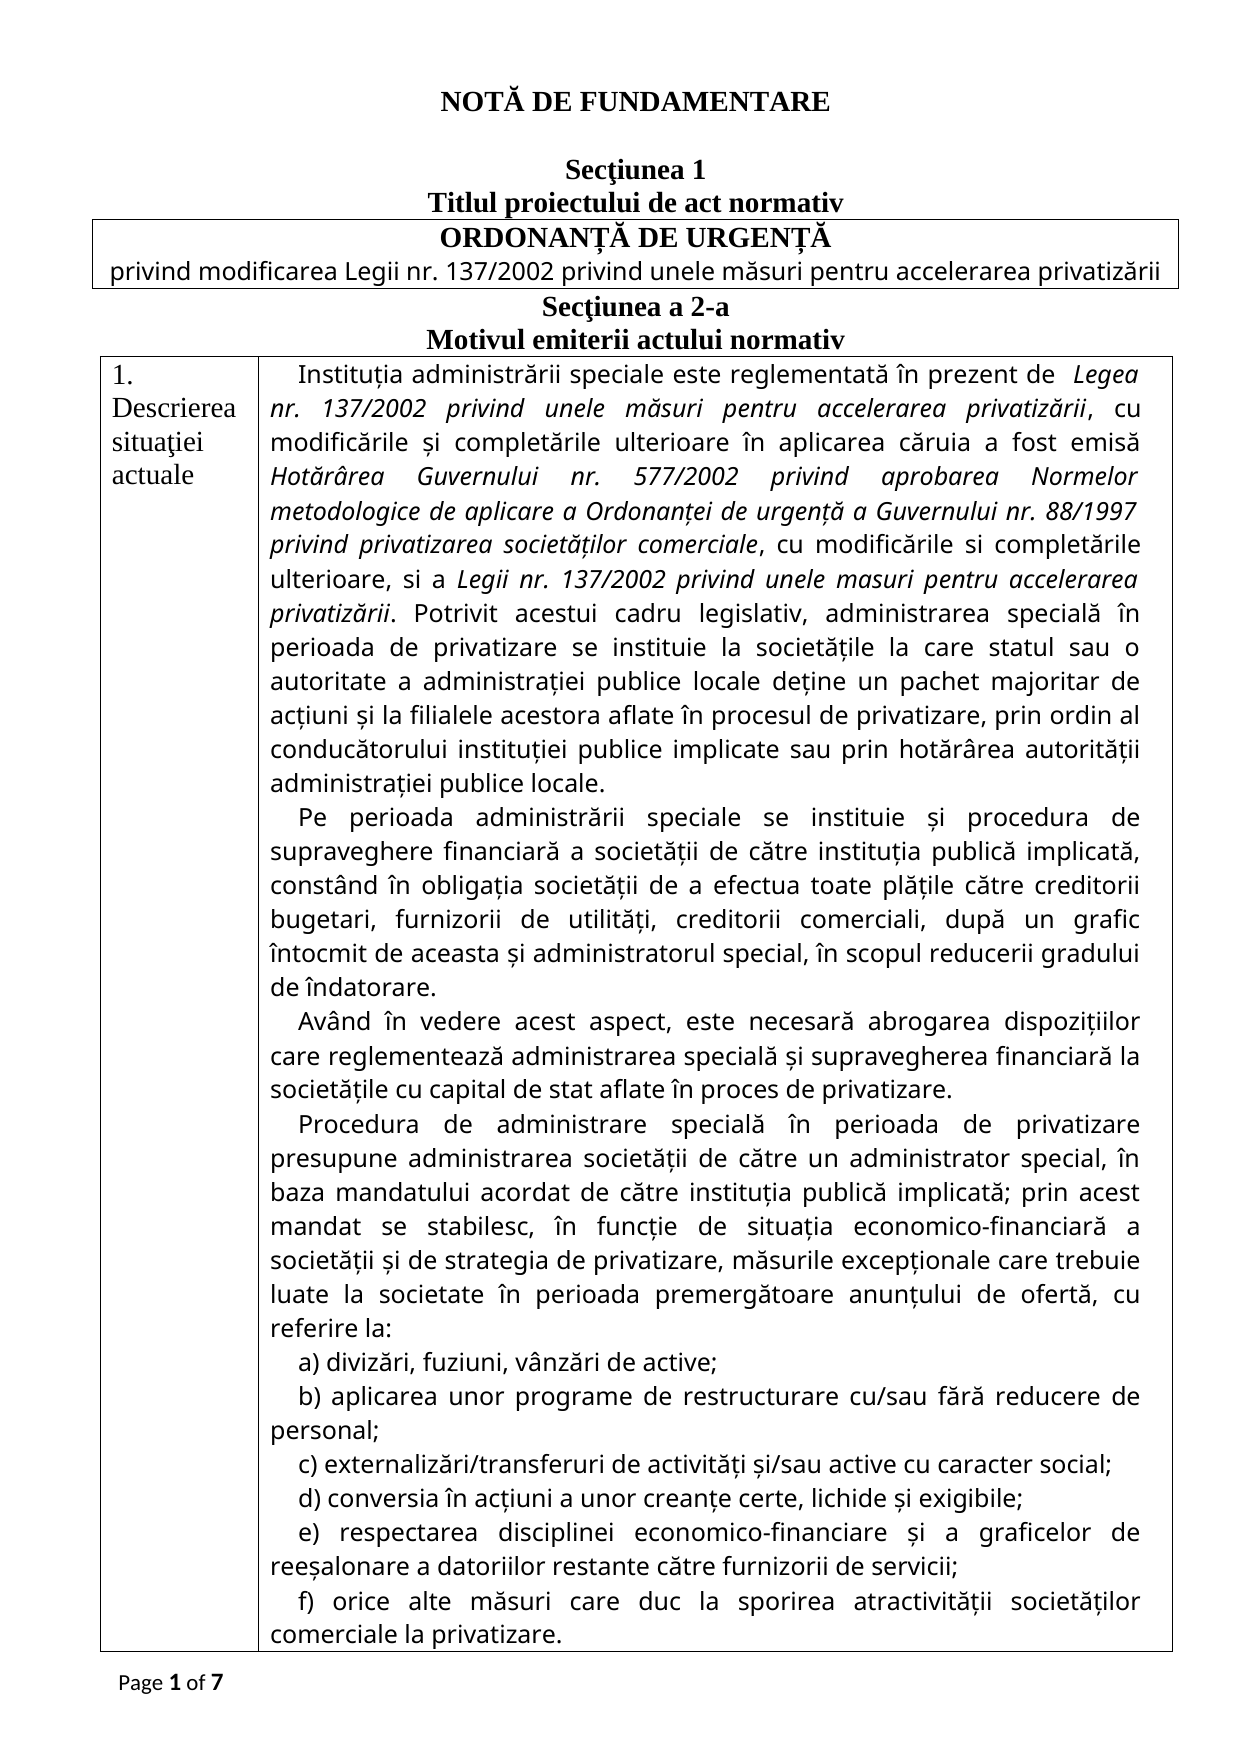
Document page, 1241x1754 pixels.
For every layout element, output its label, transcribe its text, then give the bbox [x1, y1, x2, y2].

text NOTĂ DE FUNDAMENTARE [118, 84, 1153, 118]
text Motivul emiterii actului normativ [118, 322, 1153, 356]
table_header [101, 357, 258, 1651]
text Secţiunea 1 [118, 152, 1153, 186]
text Titlul proiectului de act normativ [118, 186, 1153, 219]
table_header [259, 357, 1172, 1651]
text Secţiunea a 2-a [118, 289, 1153, 322]
table_header ORDONANȚĂ DE URGENȚĂ privind modificarea Legii nr. 137/2002 privind unele măsuri pentru accelerarea privatizării [93, 220, 1178, 288]
